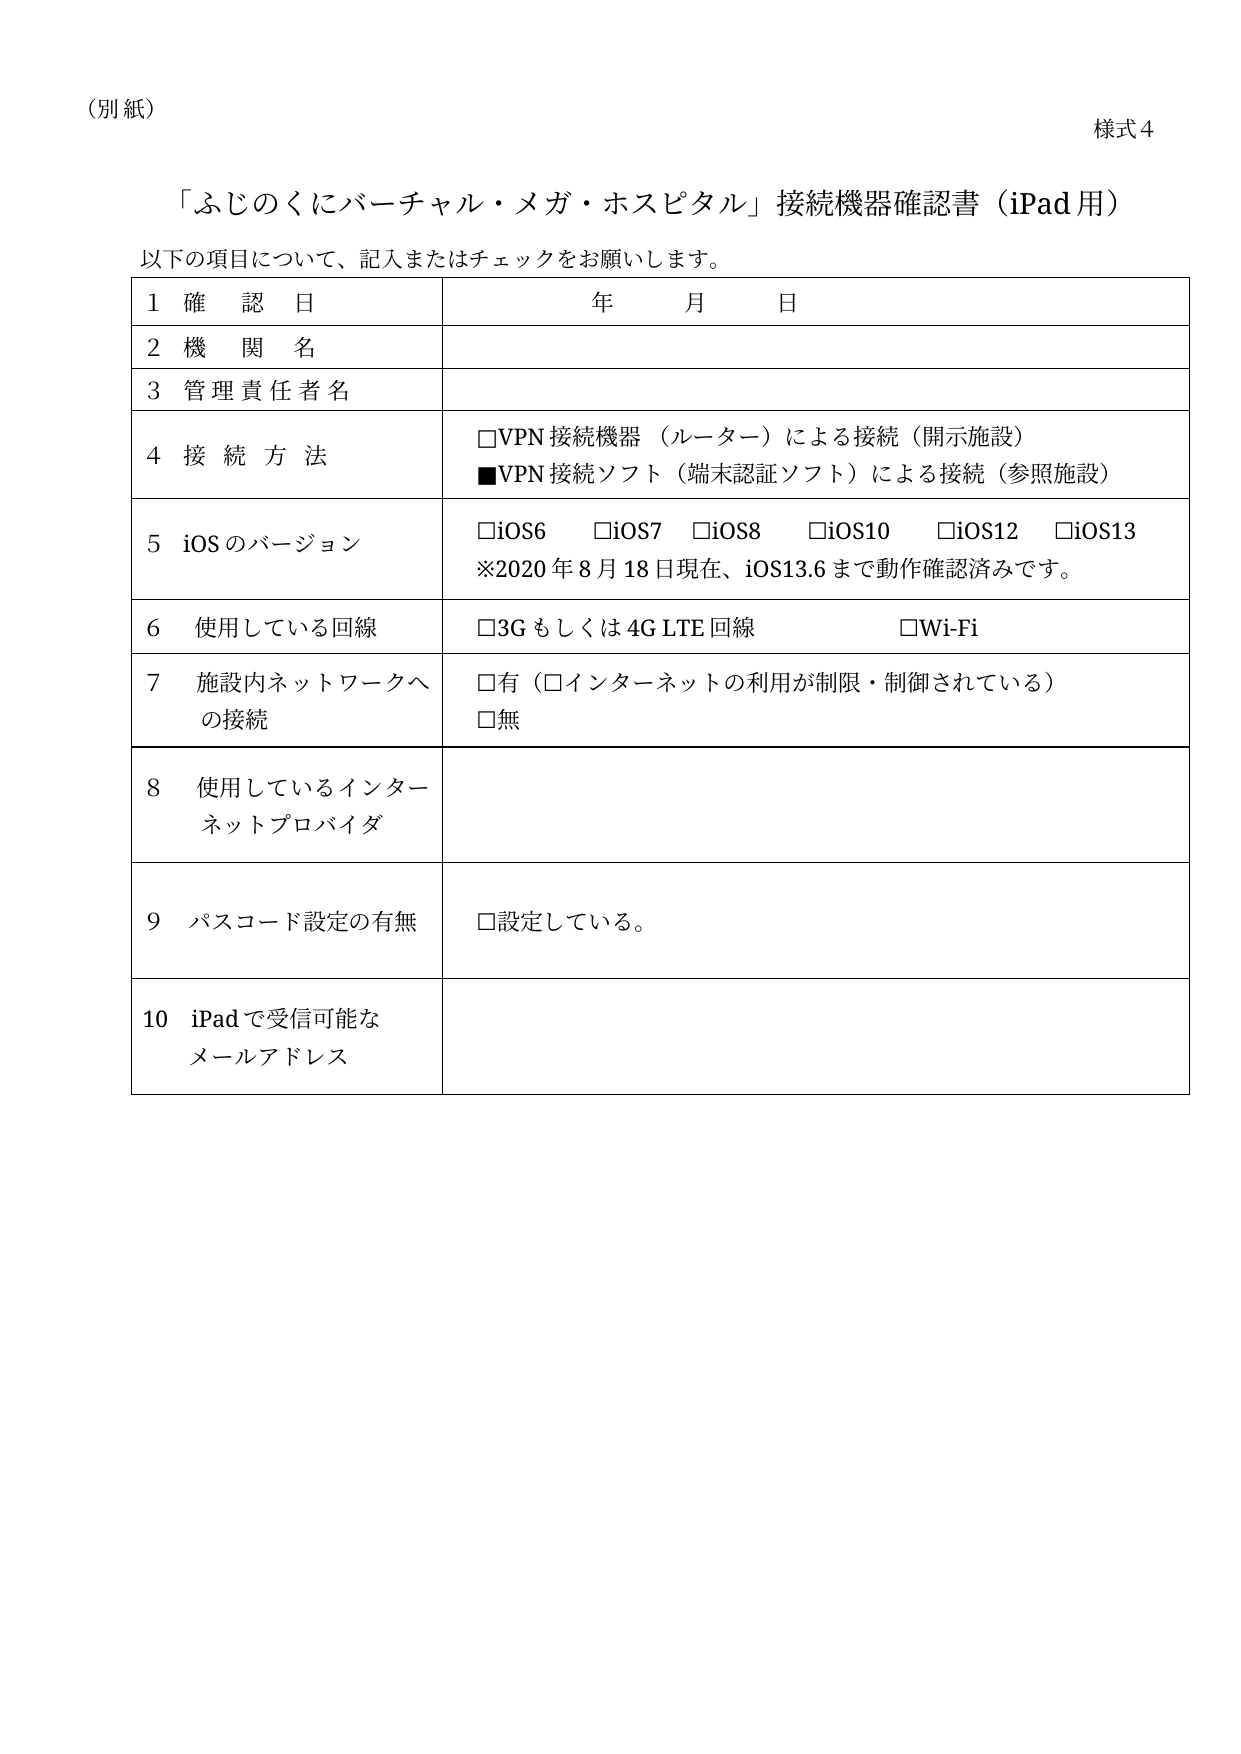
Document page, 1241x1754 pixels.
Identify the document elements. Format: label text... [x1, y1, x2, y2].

table_cell ７ 施設内ネットワークへの接続 [132, 654, 442, 746]
table_cell ６ 使用している回線 [132, 600, 442, 653]
table_cell ９ パスコード設定の有無 [132, 863, 442, 978]
table_cell 有（インターネットの利用が制限・制御されている） 無 [443, 654, 1189, 746]
table_header １ 確 認 日 [132, 278, 442, 325]
table_cell [443, 326, 1189, 368]
table_cell □VPN接続機器 （ルーター）による接続（開示施設） ■VPN接続ソフト（端末認証ソフト）による接続（参照施設） [443, 411, 1189, 498]
text （別 紙） [75, 89, 1165, 127]
table_cell [443, 748, 1189, 862]
table_cell 設定している。 [443, 863, 1189, 978]
table_cell ５ iOSのバージョン [132, 499, 442, 599]
text 「ふじのくにバーチャル・メガ・ホスピタル」接続機器確認書（iPad用） [75, 164, 1165, 239]
table_cell 3Gもしくは4G LTE回線 Wi-Fi [443, 600, 1189, 653]
text 以下の項目について、記入またはチェックをお願いします。 [75, 239, 1165, 277]
table_header 年 月 日 [443, 278, 1189, 325]
table_cell ２ 機 関 名 [132, 326, 442, 368]
table_cell [443, 979, 1189, 1094]
table_cell ８ 使用しているインターネットプロバイダ [132, 748, 442, 862]
table_cell ３ 管 理 責 任 者 名 [132, 369, 442, 410]
table_cell 10 iPadで受信可能な メールアドレス [132, 979, 442, 1094]
table_cell iOS6 iOS7 iOS8 iOS10 iOS12 iOS13 ※2020年8月18日現在、iOS13.6まで動作確認済みです。 [443, 499, 1189, 599]
table_cell [443, 369, 1189, 410]
table_cell ４ 接 続 方 法 [132, 411, 442, 498]
